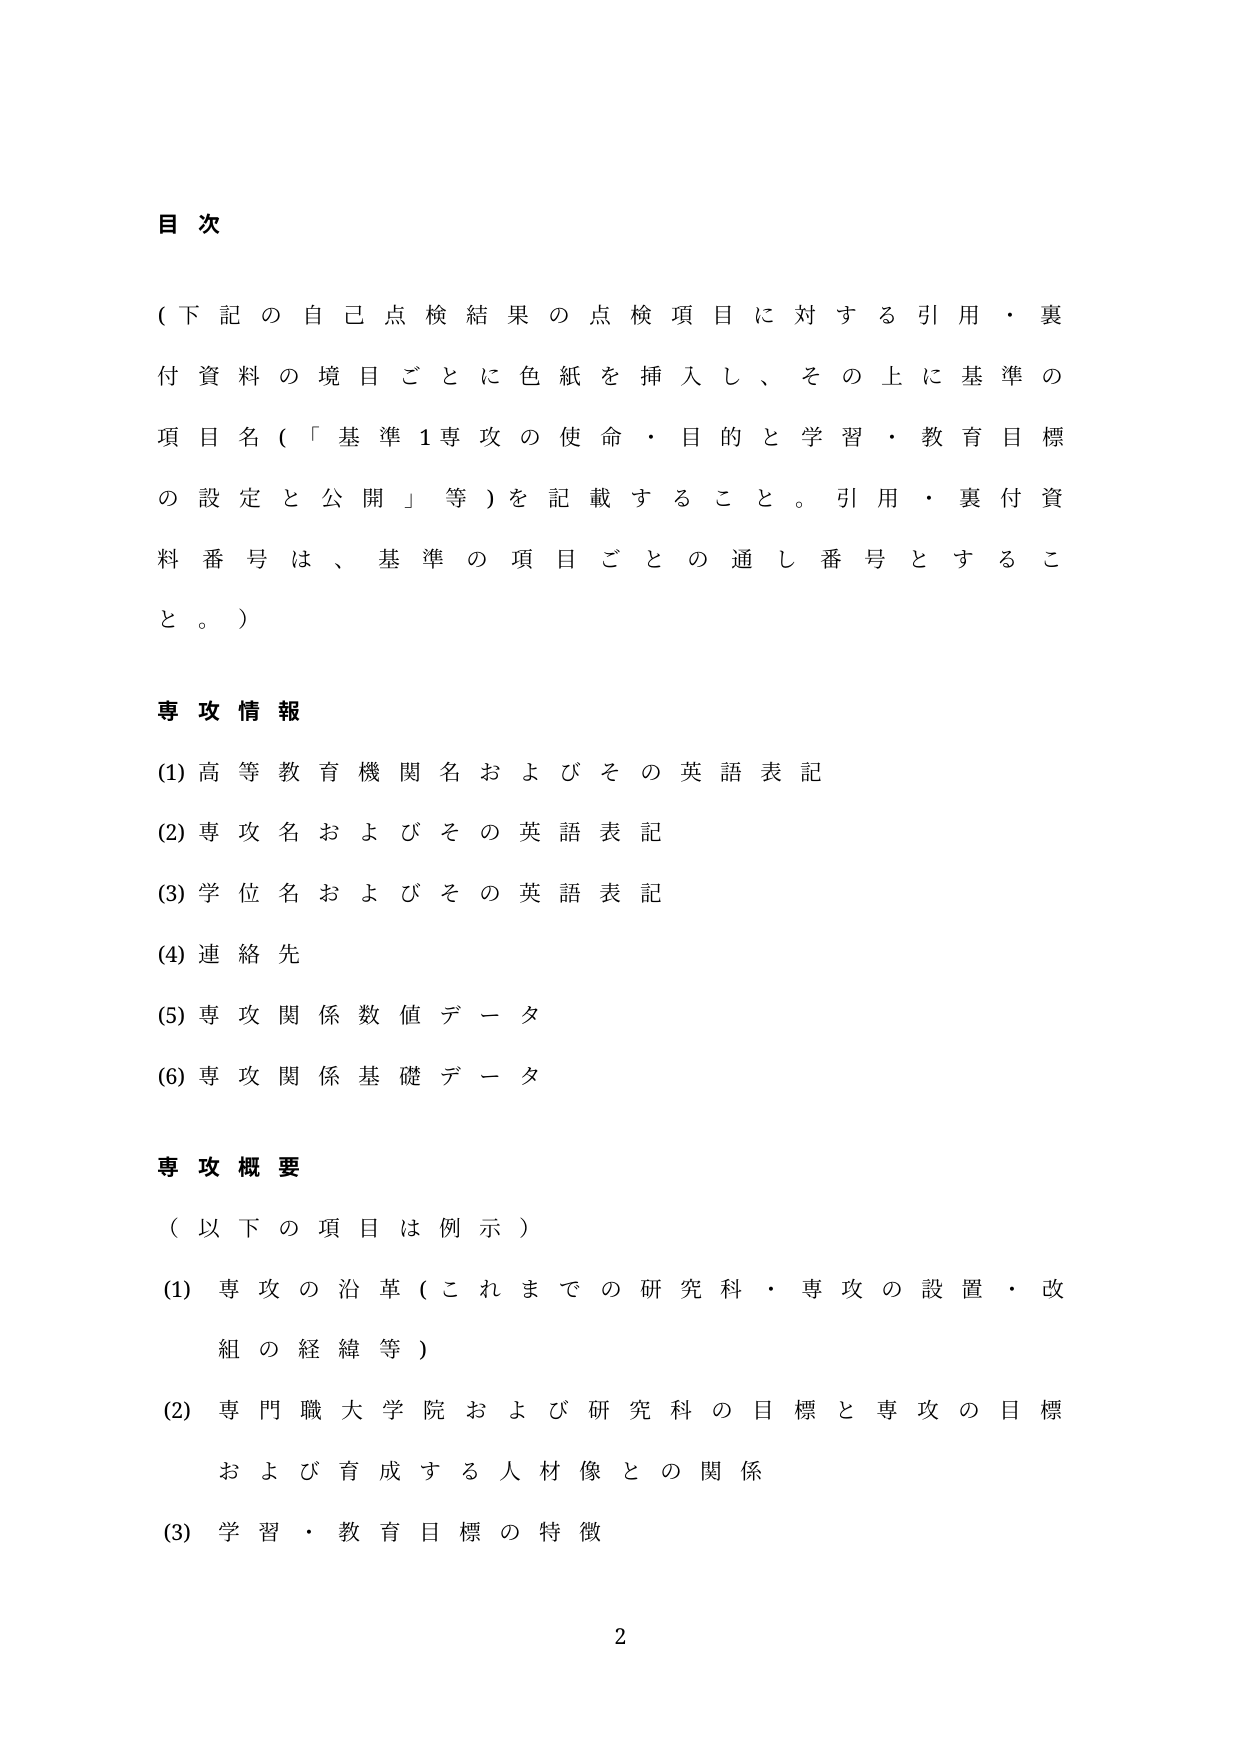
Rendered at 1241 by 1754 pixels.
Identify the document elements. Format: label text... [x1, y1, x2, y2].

text (6) 専攻関係基礎データ [158, 1044, 1082, 1105]
text (5) 専攻関係数値データ [158, 983, 1082, 1044]
text 目次 [158, 193, 1082, 253]
text (4) 連絡先 [158, 923, 1082, 983]
text 専攻情報 [158, 679, 1082, 740]
text （以下の項目は例示） [158, 1196, 1082, 1257]
list 専門職大学院および研究科の目標と専攻の目標および育成する人材像との関係 [158, 1379, 1082, 1501]
text (3) 学位名およびその英語表記 [158, 862, 1082, 923]
list 学習・教育目標の特徴 [158, 1501, 1082, 1561]
list 専攻の沿革(これまでの研究科・専攻の設置・改組の経緯等) [158, 1257, 1082, 1379]
text (1) 高等教育機関名およびその英語表記 [158, 740, 1082, 801]
text (下記の自己点検結果の点検項目に対する引用・裏付資料の境目ごとに色紙を挿入し、その上に基準の項目名(「基準1 専攻の使命・目的と学習・教育目標の設定と公開」等)を記載すること。引用・裏付資料番号は、基準の項目ごとの通し番号とすること。） [158, 284, 1082, 649]
text 専攻概要 [158, 1136, 1082, 1196]
text (2) 専攻名およびその英語表記 [158, 801, 1082, 862]
